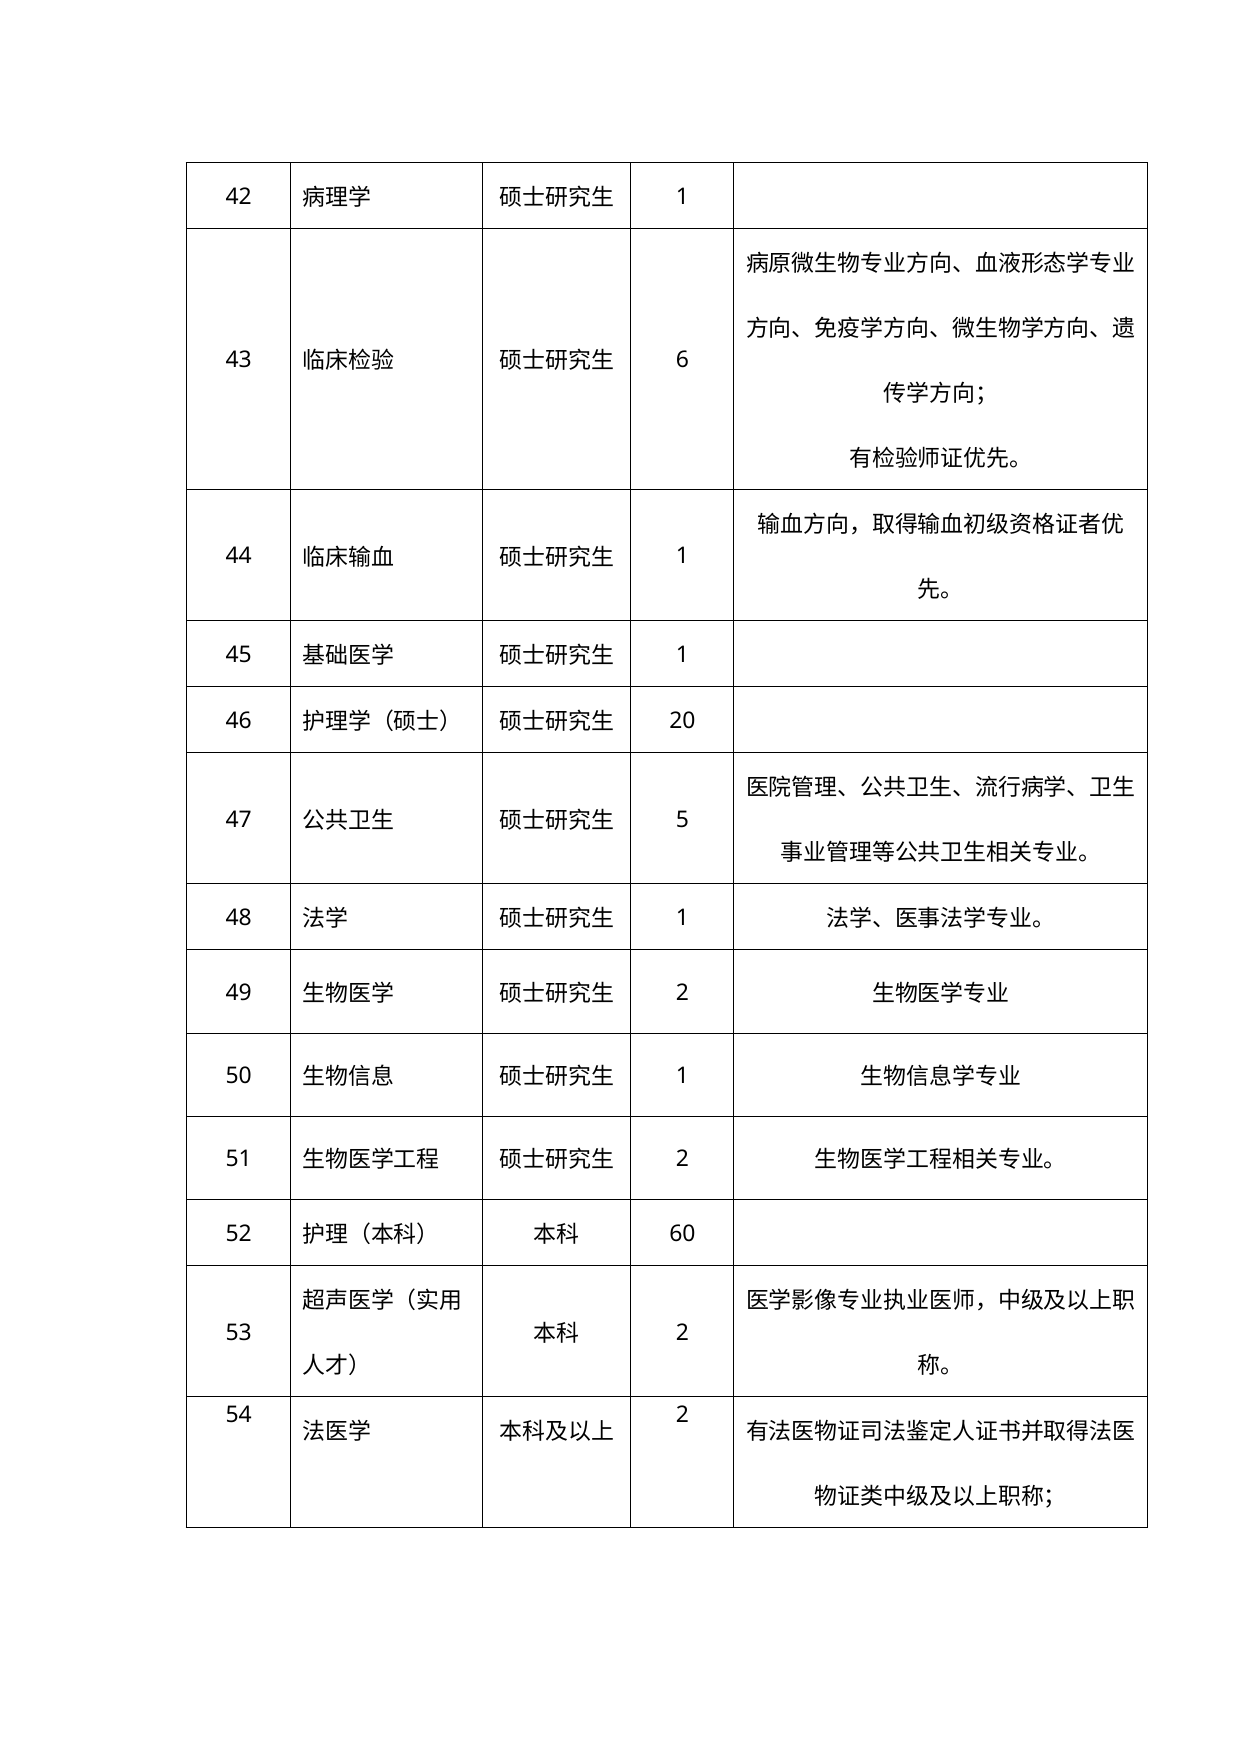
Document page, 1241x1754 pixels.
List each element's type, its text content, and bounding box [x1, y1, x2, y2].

table_cell 生物医学工程 [291, 1117, 482, 1199]
table_cell [734, 1200, 1147, 1265]
table_cell 45 [187, 621, 290, 686]
table_cell 硕士研究生 [483, 884, 630, 949]
table_cell 基础医学 [291, 621, 482, 686]
table_cell 硕士研究生 [483, 950, 630, 1032]
table_cell 法医学 [291, 1397, 482, 1527]
table_cell [734, 621, 1147, 686]
table_cell 53 [187, 1266, 290, 1396]
table_cell 20 [631, 687, 733, 752]
table_cell 1 [631, 490, 733, 620]
table_cell 硕士研究生 [483, 1117, 630, 1199]
table_cell 医学影像专业执业医师，中级及以上职称。 [734, 1266, 1147, 1396]
table_cell 50 [187, 1034, 290, 1116]
table_cell 2 [631, 1266, 733, 1396]
table_cell 2 [631, 1397, 733, 1527]
table_cell 法学、医事法学专业。 [734, 884, 1147, 949]
table_cell 生物医学专业 [734, 950, 1147, 1032]
table_cell 硕士研究生 [483, 753, 630, 883]
table_cell [734, 163, 1147, 228]
table_cell 病原微生物专业方向、血液形态学专业方向、免疫学方向、微生物学方向、遗传学方向； 有检验师证优先。 [734, 229, 1147, 489]
table_cell 生物医学工程相关专业。 [734, 1117, 1147, 1199]
table_cell 公共卫生 [291, 753, 482, 883]
table_cell 医院管理、公共卫生、流行病学、卫生事业管理等公共卫生相关专业。 [734, 753, 1147, 883]
table_cell 输血方向，取得输血初级资格证者优先。 [734, 490, 1147, 620]
table_cell 生物信息学专业 [734, 1034, 1147, 1116]
table_cell 5 [631, 753, 733, 883]
table_cell 硕士研究生 [483, 1034, 630, 1116]
table_cell 43 [187, 229, 290, 489]
table_cell 硕士研究生 [483, 687, 630, 752]
table_cell 46 [187, 687, 290, 752]
table_cell 48 [187, 884, 290, 949]
table_cell 52 [187, 1200, 290, 1265]
table_cell 临床检验 [291, 229, 482, 489]
table_cell [734, 687, 1147, 752]
table_cell 6 [631, 229, 733, 489]
table_cell 生物医学 [291, 950, 482, 1032]
table_cell 44 [187, 490, 290, 620]
table_cell 51 [187, 1117, 290, 1199]
table_cell 生物信息 [291, 1034, 482, 1116]
table_cell 护理（本科） [291, 1200, 482, 1265]
table_cell 47 [187, 753, 290, 883]
table_cell 硕士研究生 [483, 490, 630, 620]
table_cell 42 [187, 163, 290, 228]
table_cell 1 [631, 163, 733, 228]
table_cell 超声医学（实用人才） [291, 1266, 482, 1396]
table_cell 本科 [483, 1266, 630, 1396]
table_cell 1 [631, 884, 733, 949]
table_cell 护理学（硕士） [291, 687, 482, 752]
table_cell 临床输血 [291, 490, 482, 620]
table_cell 病理学 [291, 163, 482, 228]
table_cell 法学 [291, 884, 482, 949]
table_cell 49 [187, 950, 290, 1032]
table_cell 硕士研究生 [483, 229, 630, 489]
table_cell 本科及以上 [483, 1397, 630, 1527]
table_cell 1 [631, 1034, 733, 1116]
table_cell 硕士研究生 [483, 621, 630, 686]
table_cell 60 [631, 1200, 733, 1265]
table_cell 本科 [483, 1200, 630, 1265]
table_cell 硕士研究生 [483, 163, 630, 228]
table_cell 54 [187, 1397, 290, 1527]
table_cell 2 [631, 1117, 733, 1199]
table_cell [734, 1397, 1147, 1527]
table_cell 1 [631, 621, 733, 686]
table_cell 2 [631, 950, 733, 1032]
